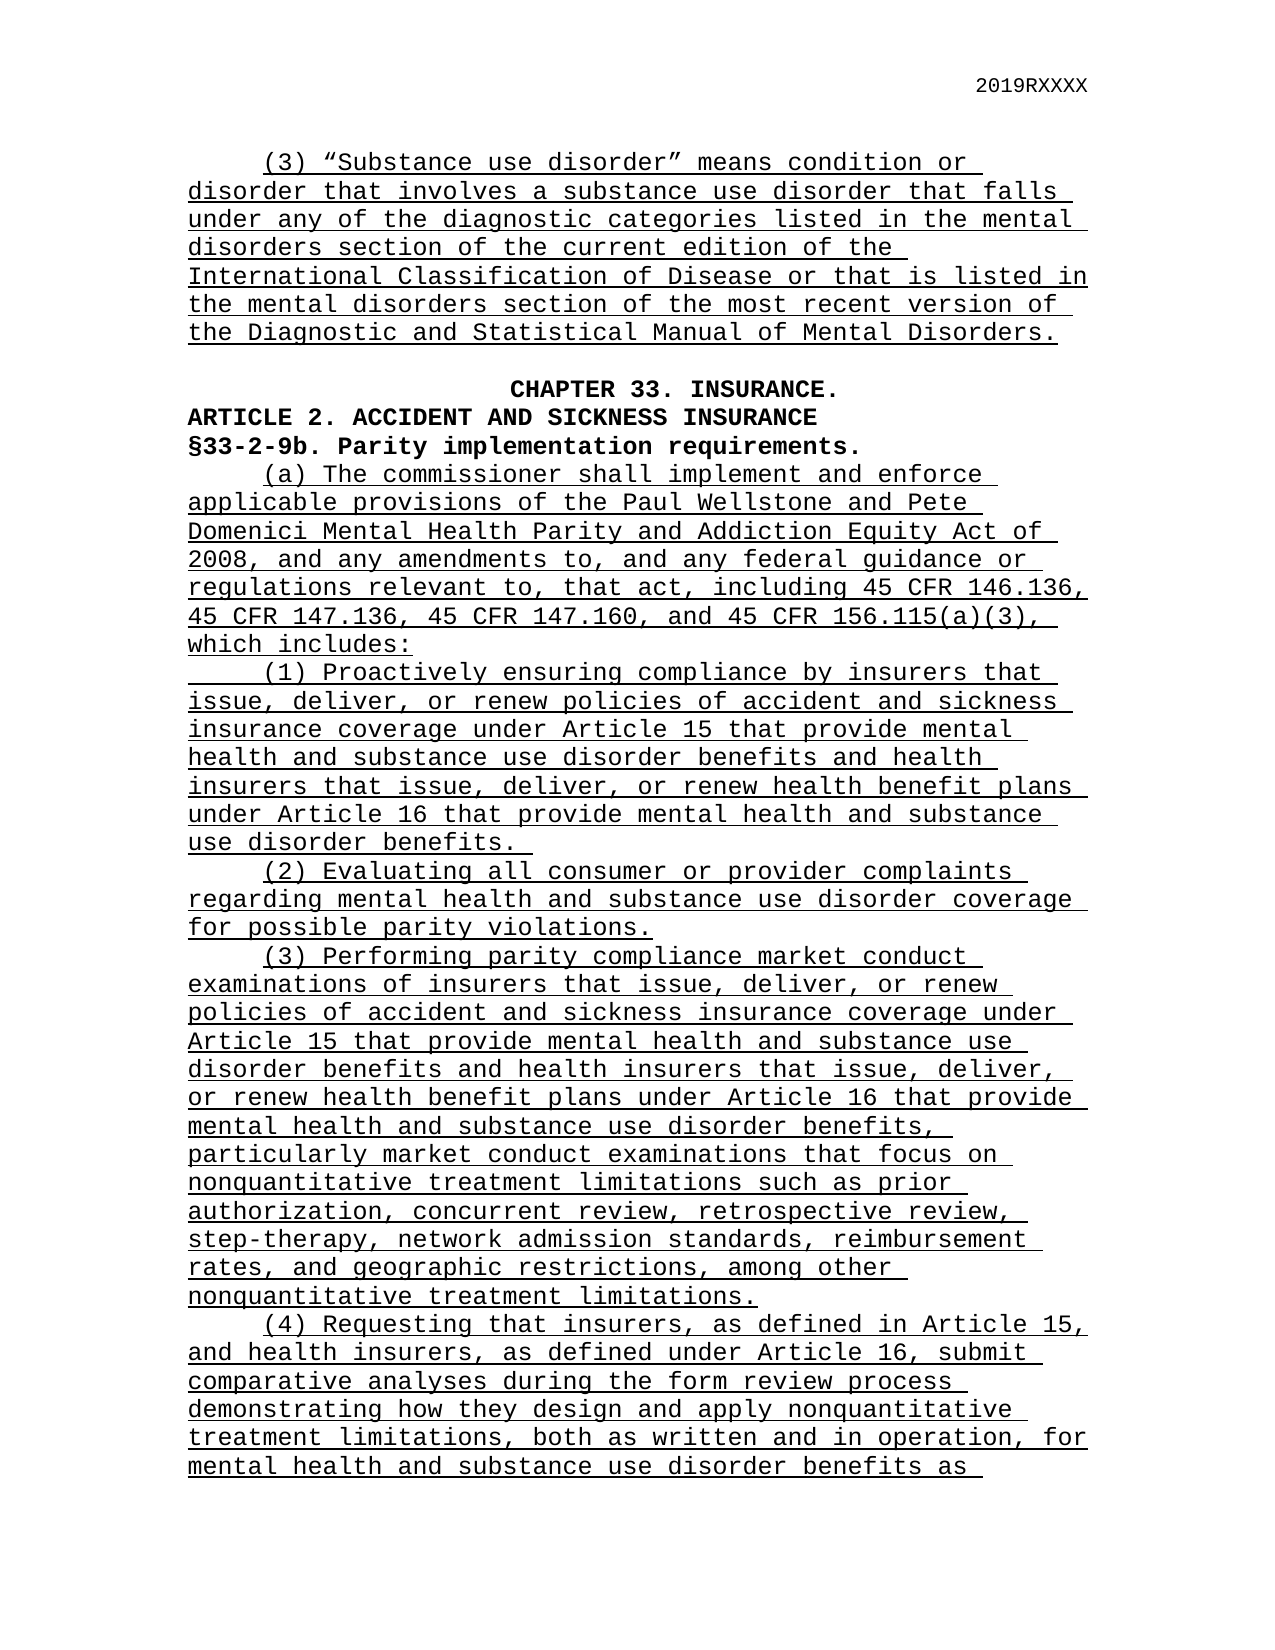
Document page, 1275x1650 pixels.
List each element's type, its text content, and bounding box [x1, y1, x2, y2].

text (3) Performing parity compliance market conduct examinations of insurers that issue, deliver, or renew policies of accident and sickness insurance coverage under Article 15 that provide mental health and substance use disorder benefits and health insurers that issue, deliver, or renew health benefit plans under Article 16 that provide mental health and substance use disorder benefits, particularly market conduct examinations that focus on nonquantitative treatment limitations such as prior authorization, concurrent review, retrospective review, step-therapy, network admission standards, reimbursement rates, and geographic restrictions, among other nonquantitative treatment limitations. [187, 943, 1087, 1108]
text (1) Proactively ensuring compliance by insurers that issue, deliver, or renew policies of accident and sickness insurance coverage under Article 15 that provide mental health and substance use disorder benefits and health insurers that issue, deliver, or renew health benefit plans under Article 16 that provide mental health and substance use disorder benefits. [187, 797, 1087, 858]
text (2) Evaluating all consumer or provider complaints regarding mental health and substance use disorder coverage for possible parity violations. [187, 858, 1087, 910]
text (3) “Substance use disorder” means condition or disorder that involves a substance use disorder that falls under any of the diagnostic categories listed in the mental disorders section of the current edition of the International Classification of Disease or that is listed in the mental disorders section of the most recent version of the Diagnostic and Statistical Manual of Mental Disorders. [187, 150, 1087, 230]
text (a) The commissioner shall implement and enforce applicable provisions of the Paul Wellstone and Pete Domenici Mental Health Parity and Addiction Equity Act of 2008, and any amendments to, and any federal guidance or regulations relevant to, that act, including 45 CFR 146.136, 45 CFR 147.136, 45 CFR 147.160, and 45 CFR 156.115(a)(3), which includes: [187, 462, 1087, 598]
text (3) Performing parity compliance market conduct examinations of insurers that issue, deliver, or renew policies of accident and sickness insurance coverage under Article 15 that provide mental health and substance use disorder benefits and health insurers that issue, deliver, or renew health benefit plans under Article 16 that provide mental health and substance use disorder benefits, particularly market conduct examinations that focus on nonquantitative treatment limitations such as prior authorization, concurrent review, retrospective review, step-therapy, network admission standards, reimbursement rates, and geographic restrictions, among other nonquantitative treatment limitations. [187, 1109, 1087, 1312]
text (2) Evaluating all consumer or provider complaints regarding mental health and substance use disorder coverage for possible parity violations. [187, 911, 1087, 943]
text CHAPTER 33. INSURANCE. [262, 377, 1087, 405]
text (1) Proactively ensuring compliance by insurers that issue, deliver, or renew policies of accident and sickness insurance coverage under Article 15 that provide mental health and substance use disorder benefits and health insurers that issue, deliver, or renew health benefit plans under Article 16 that provide mental health and substance use disorder benefits. [187, 660, 1087, 796]
text (3) “Substance use disorder” means condition or disorder that involves a substance use disorder that falls under any of the diagnostic categories listed in the mental disorders section of the current edition of the International Classification of Disease or that is listed in the mental disorders section of the most recent version of the Diagnostic and Statistical Manual of Mental Disorders. [187, 287, 1087, 348]
text (3) “Substance use disorder” means condition or disorder that involves a substance use disorder that falls under any of the diagnostic categories listed in the mental disorders section of the current edition of the International Classification of Disease or that is listed in the mental disorders section of the most recent version of the Diagnostic and Statistical Manual of Mental Disorders. [187, 231, 1087, 286]
text §33-2-9b. Parity implementation requirements. [187, 433, 1087, 462]
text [187, 1449, 1087, 1482]
text (a) The commissioner shall implement and enforce applicable provisions of the Paul Wellstone and Pete Domenici Mental Health Parity and Addiction Equity Act of 2008, and any amendments to, and any federal guidance or regulations relevant to, that act, including 45 CFR 146.136, 45 CFR 147.136, 45 CFR 147.160, and 45 CFR 156.115(a)(3), which includes: [187, 599, 1087, 660]
text ARTICLE 2. ACCIDENT AND SICKNESS INSURANCE [187, 405, 1087, 433]
